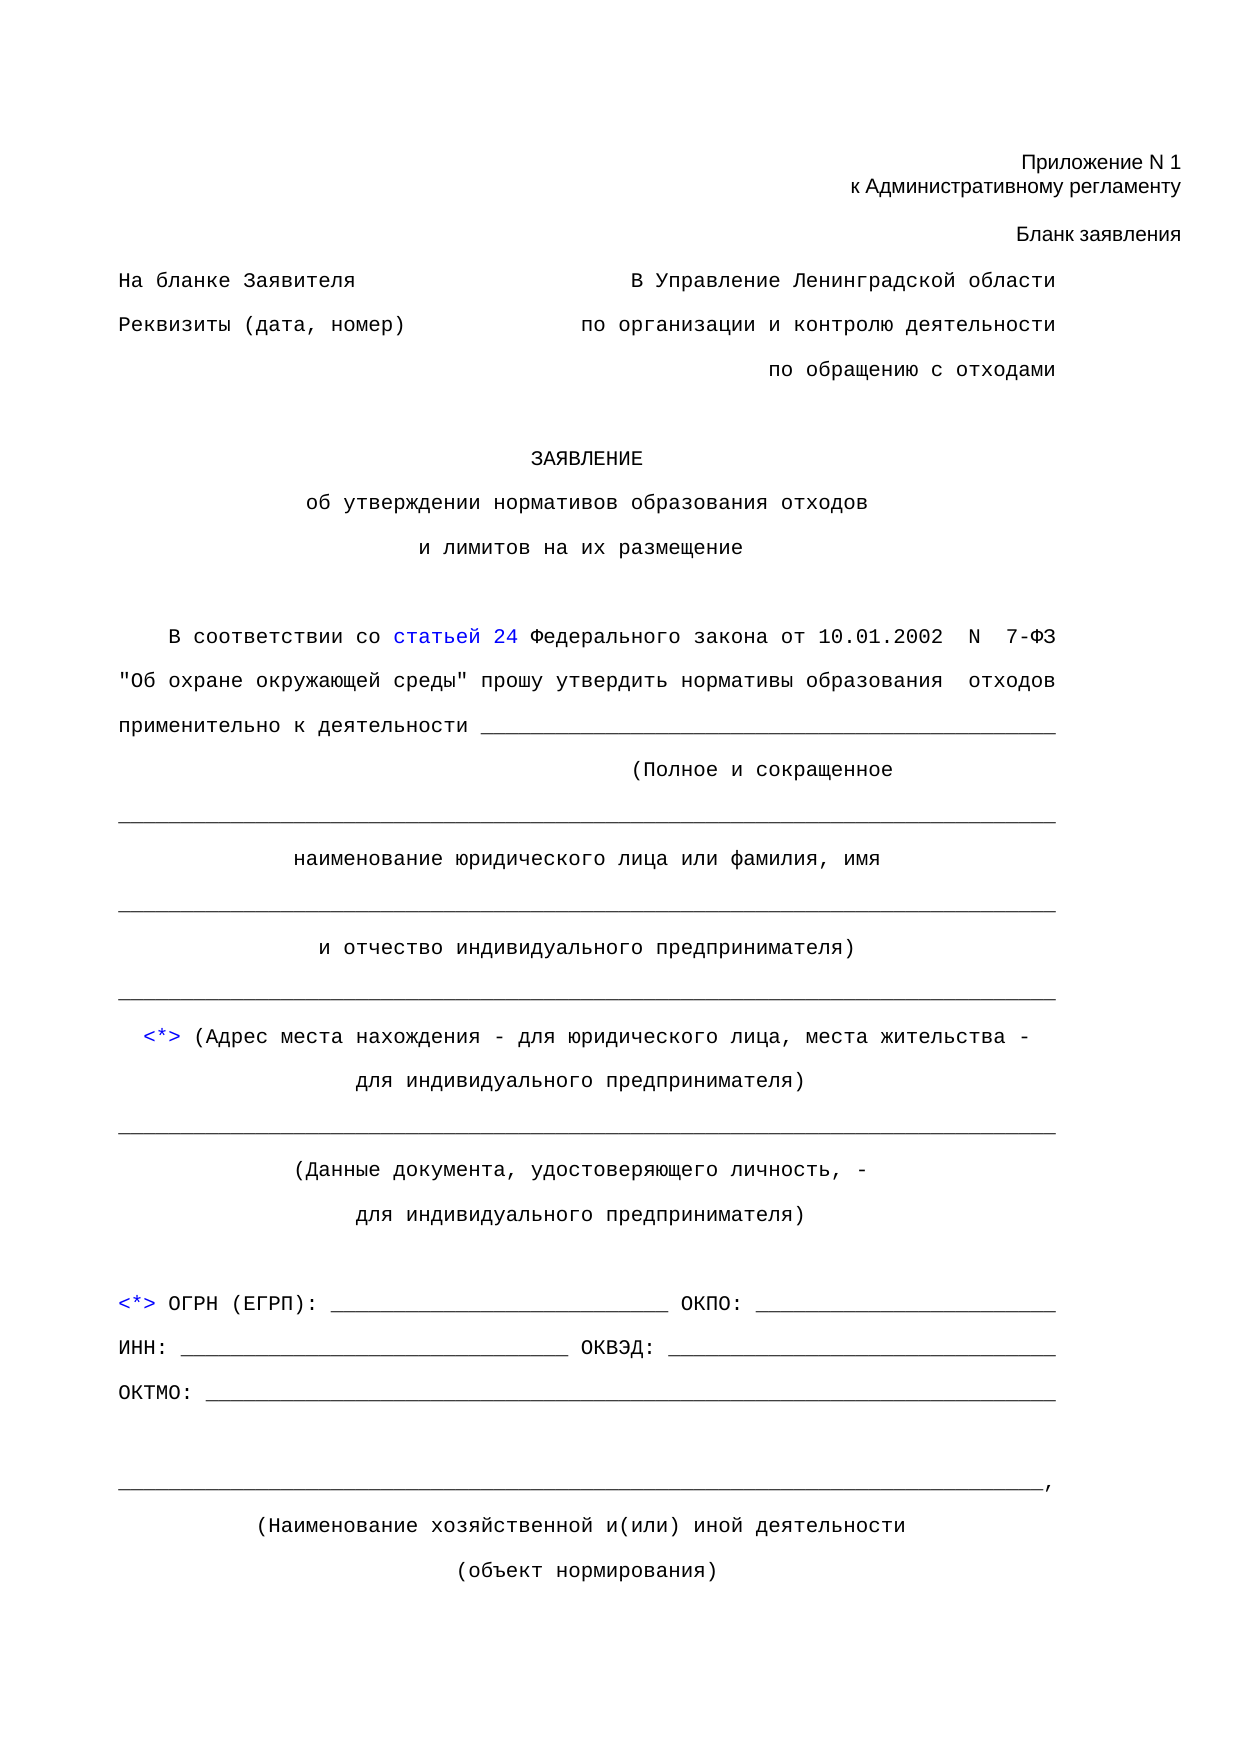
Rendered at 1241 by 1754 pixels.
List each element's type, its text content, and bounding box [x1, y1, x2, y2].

text В соответствии со статьей 24 Федерального закона от 10.01.2002 N 7-ФЗ [118, 626, 1181, 649]
text по обращению с отходами [118, 359, 1181, 382]
text наименование юридического лица или фамилия, имя [118, 848, 1181, 872]
text (объект нормирования) [118, 1560, 1181, 1583]
text ___________________________________________________________________________ [118, 892, 1181, 916]
text Бланк заявления [118, 222, 1181, 246]
text и лимитов на их размещение [118, 537, 1181, 560]
text ___________________________________________________________________________ [118, 981, 1181, 1005]
text (Данные документа, удостоверяющего личность, - [118, 1159, 1181, 1183]
text об утверждении нормативов образования отходов [118, 492, 1181, 516]
text применительно к деятельности ______________________________________________ [118, 714, 1181, 738]
text (Полное и сокращенное [118, 759, 1181, 783]
text для индивидуального предпринимателя) [118, 1070, 1181, 1094]
text к Административному регламенту [118, 174, 1181, 198]
text __________________________________________________________________________, [118, 1471, 1181, 1494]
text <*> ОГРН (ЕГРП): ___________________________ ОКПО: ________________________ [118, 1293, 1181, 1316]
text и отчество индивидуального предпринимателя) [118, 937, 1181, 961]
text <*> (Адрес места нахождения - для юридического лица, места жительства - [118, 1026, 1181, 1049]
text На бланке Заявителя В Управление Ленинградской области [118, 270, 1181, 293]
text (Наименование хозяйственной и(или) иной деятельности [118, 1515, 1181, 1539]
text ИНН: _______________________________ ОКВЭД: _______________________________ [118, 1337, 1181, 1361]
text ОКТМО: ____________________________________________________________________ [118, 1382, 1181, 1405]
text Приложение N 1 [118, 150, 1181, 174]
text для индивидуального предпринимателя) [118, 1204, 1181, 1227]
text ___________________________________________________________________________ [118, 1115, 1181, 1138]
text "Об охране окружающей среды" прошу утвердить нормативы образования отходов [118, 670, 1181, 694]
text ЗАЯВЛЕНИЕ [118, 448, 1181, 471]
text ___________________________________________________________________________ [118, 803, 1181, 827]
text Реквизиты (дата, номер) по организации и контролю деятельности [118, 314, 1181, 338]
